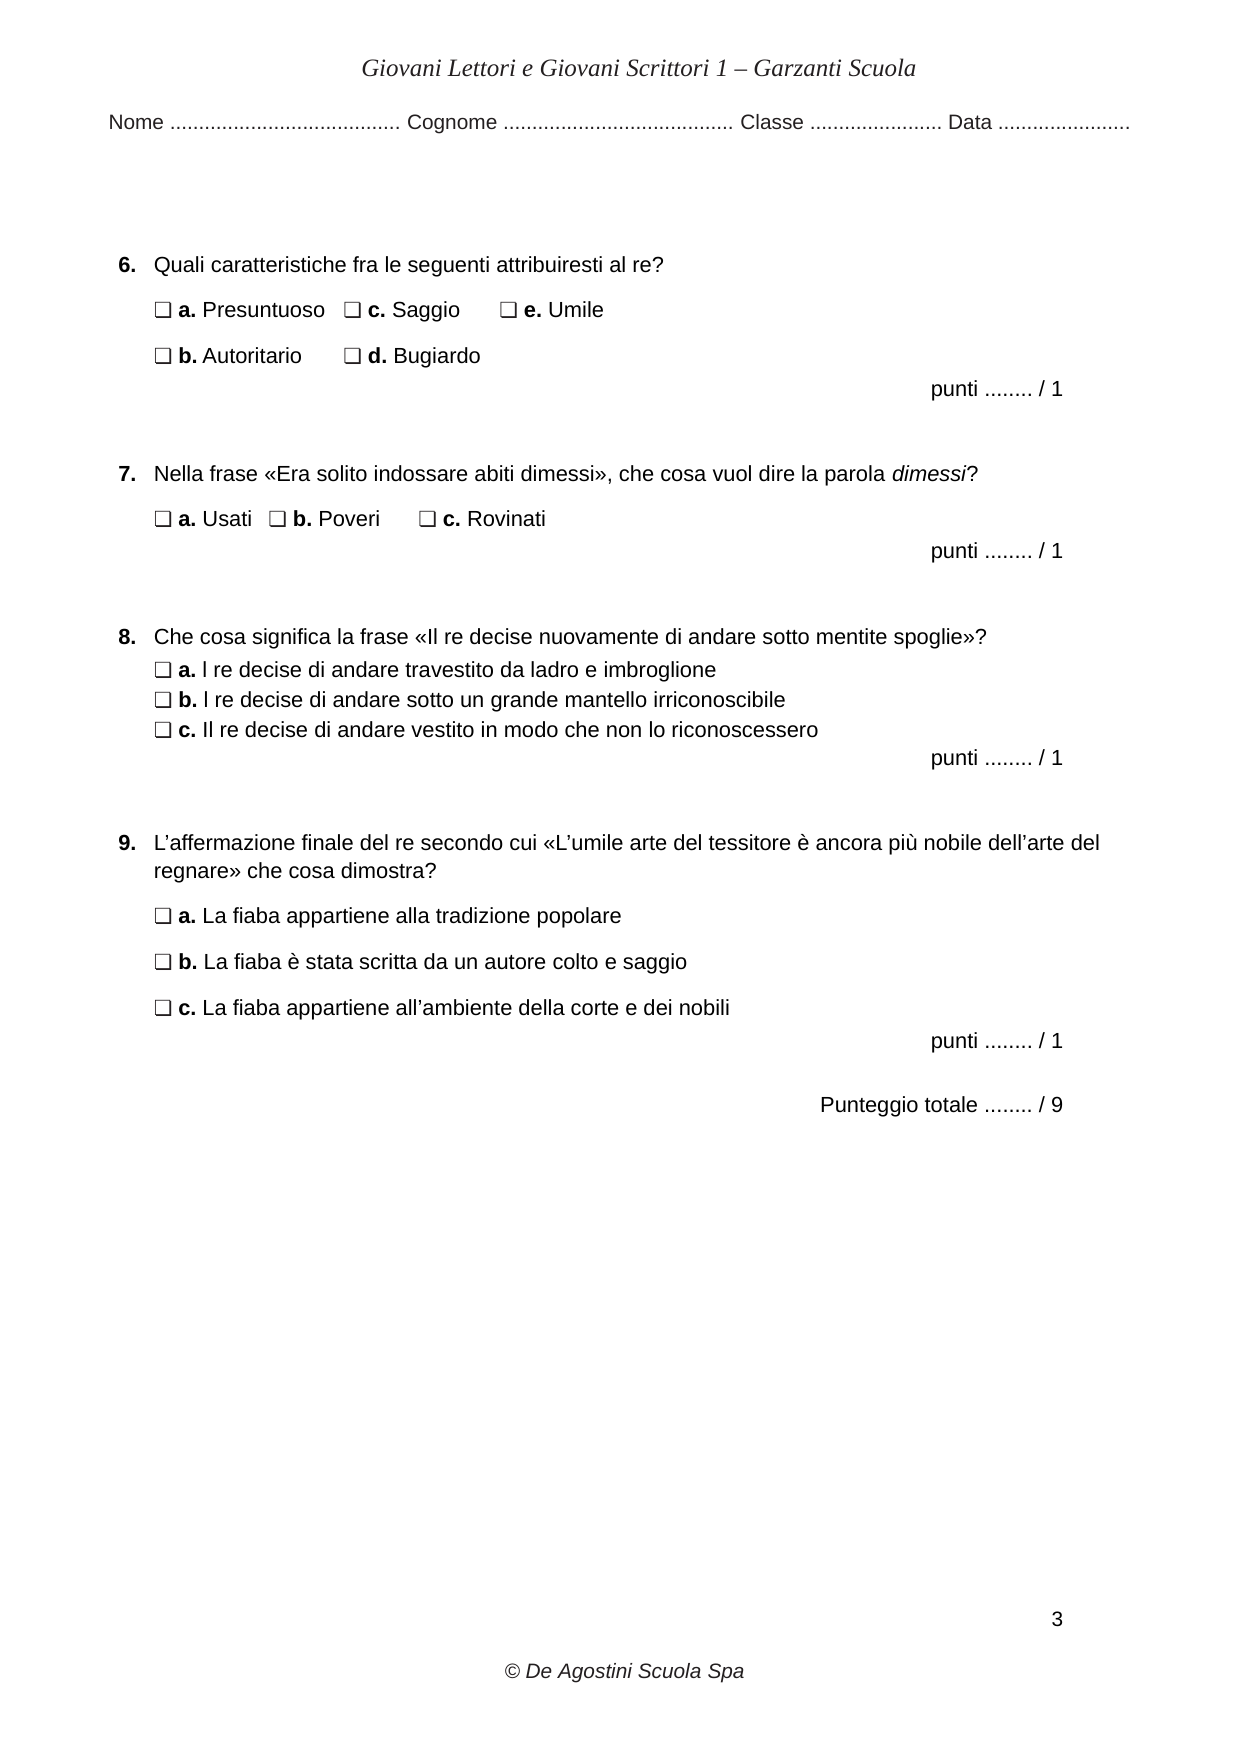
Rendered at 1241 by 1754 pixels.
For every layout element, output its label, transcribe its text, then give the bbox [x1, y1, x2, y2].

text ❏ c. Il re decise di andare vestito in modo che non lo riconoscessero [153, 715, 1137, 743]
text ❏ b. l re decise di andare sotto un grande mantello irriconoscibile [153, 685, 1137, 713]
text ❏ a. l re decise di andare travestito da ladro e imbroglione [153, 655, 1137, 683]
text ❏ c. La fiaba appartiene all’ambiente della corte e dei nobili [153, 993, 1137, 1022]
text ❏ a. La fiaba appartiene alla tradizione popolare [153, 901, 1137, 929]
text punti ........ / 1 [118, 538, 1063, 564]
text punti ........ / 1 [118, 1028, 1063, 1053]
text ❏ b. La fiaba è stata scritta da un autore colto e saggio [153, 947, 1137, 976]
text 7. Nella frase «Era solito indossare abiti dimessi», che cosa vuol dire la parola dimessi? [118, 458, 1137, 486]
text ❏ a. Usati ❏ b. Poveri ❏ c. Rovinati [153, 504, 1137, 532]
text ❏ b. Autoritario ❏ d. Bugiardo [153, 341, 1137, 370]
text 8. Che cosa significa la frase «Il re decise nuovamente di andare sotto mentite spoglie»? [118, 621, 1137, 649]
text 6. Quali caratteristiche fra le seguenti attribuiresti al re? [118, 249, 1137, 278]
text 9. L’affermazione finale del re secondo cui «L’umile arte del tessitore è ancora più nobile dell’arte del regnare» che cosa dimostra? [118, 827, 1137, 883]
text punti ........ / 1 [118, 376, 1063, 401]
text ❏ a. Presuntuoso ❏ c. Saggio ❏ e. Umile [153, 295, 1137, 324]
text punti ........ / 1 [118, 745, 1063, 770]
text Punteggio totale ........ / 9 [118, 1092, 1063, 1117]
